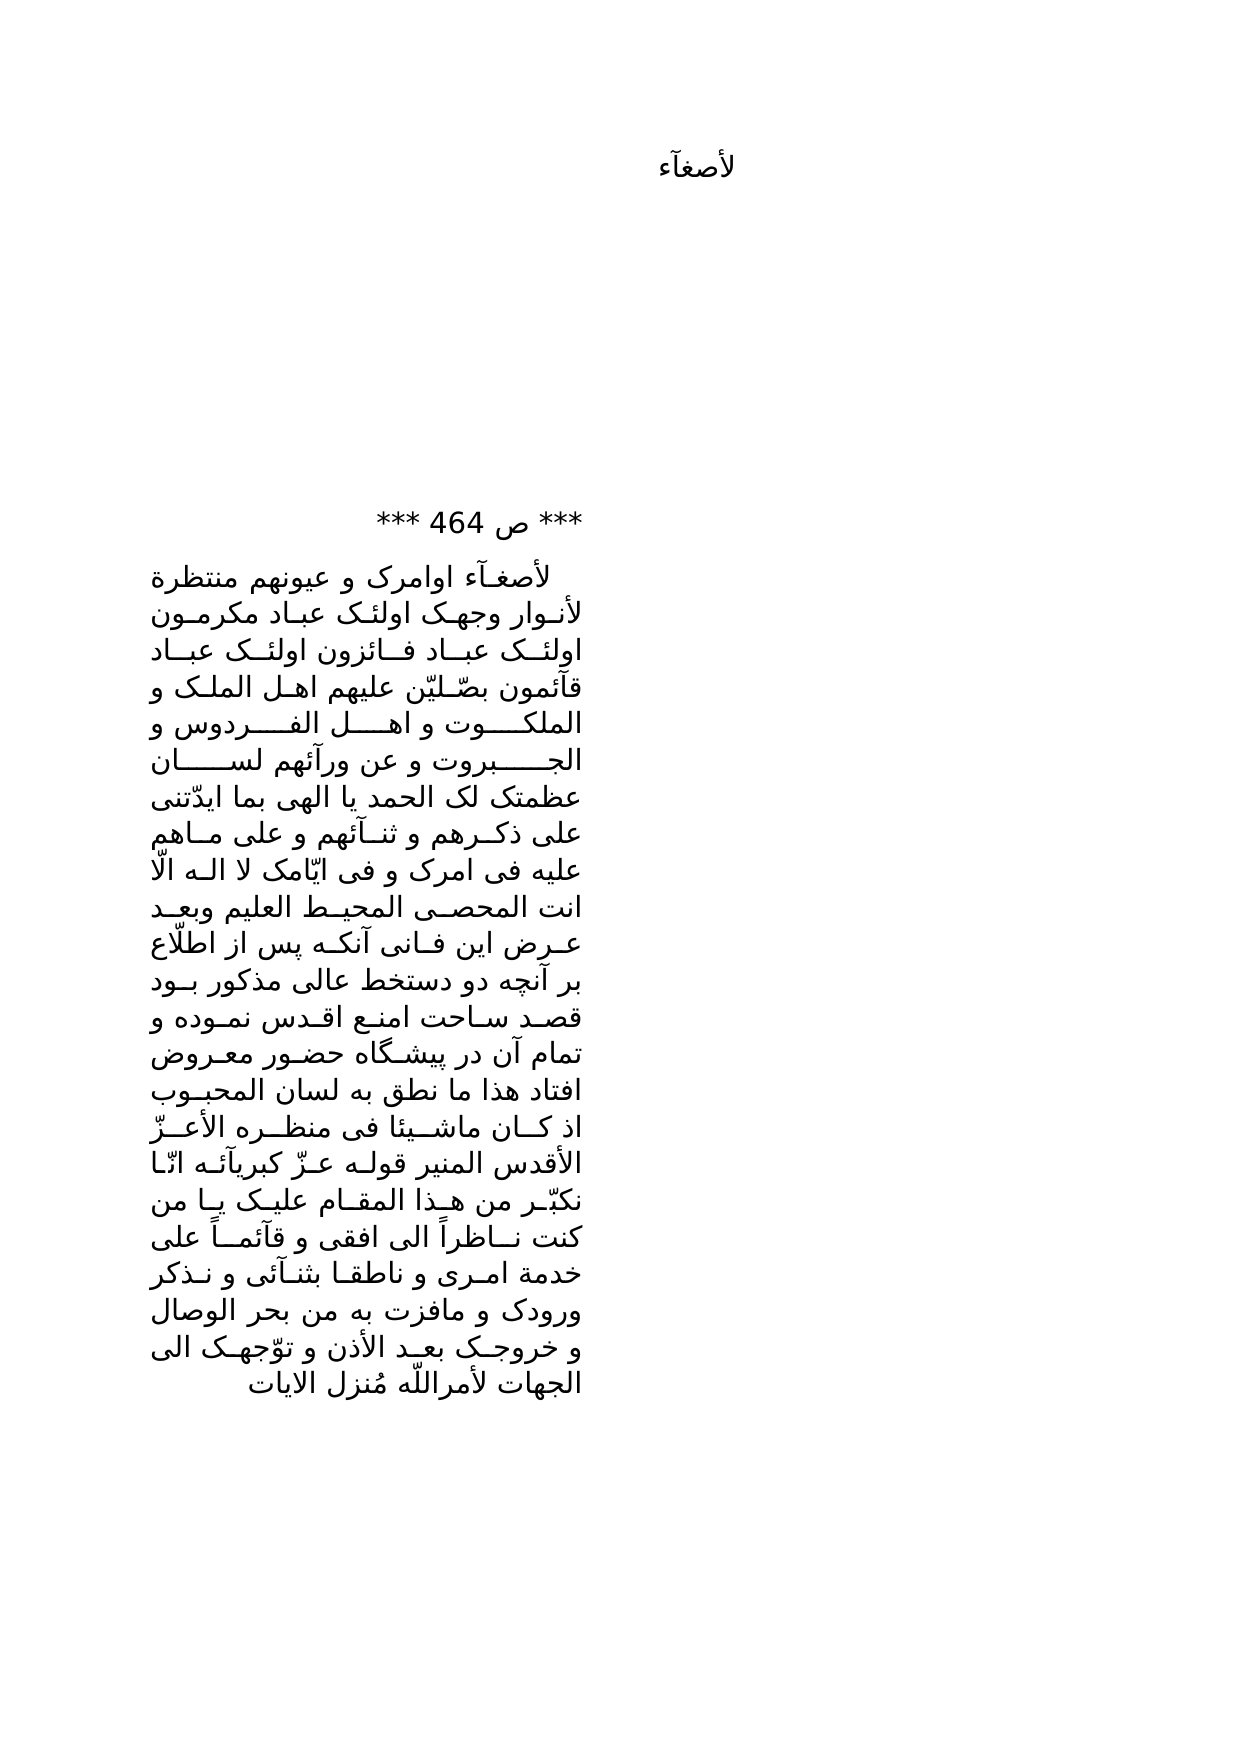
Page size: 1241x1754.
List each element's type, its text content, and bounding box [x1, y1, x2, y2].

text لأصغـآء اوامرک و عیونهم منتظرة لأنوار وجهک اولئک عباد مکرمون اولئک عباد فائزون اولئک عباد قآئمون بصّلیّن علیهم اهل الملک و الملکوت و اهل الفردوس و الجبروت و عن ورآئهم لسان عظمتک لک الحمد یا الهی بما ایدّتنی علی ذکرهم و ثنآئهم و علی ماهم علیه فی امرک و فی ایّامک لا اله الّا انت المحصی المحیط العلیم وبعد عرض این فانی آنکه پس از اطلّاع بر آنچه دو دستخط عالی مذکور بود قصد ساحت امنع اقدس نموده و تمام آن در پیشگاه حضور معروض افتاد هذا ما نطق به لسان المحبوب اذ کان ماشیئا فی منظره الأعزّ الأقدس المنیر قوله عزّ کبریآئه انّا نکبّر من هذا المقام علیک یا من کنت ناظراً الی افقی و قآئماً علی خدمة امری و ناطقا بثنآئی و نذکر ورودک و مافزت به من بحر الوصال و خروجک بعد الأذن و توّجهک الی الجهات لأمراللّه مُنزل الایات [150, 560, 583, 1401]
text *** ص 464 *** [150, 507, 583, 541]
text لأصغآء [658, 150, 1090, 184]
